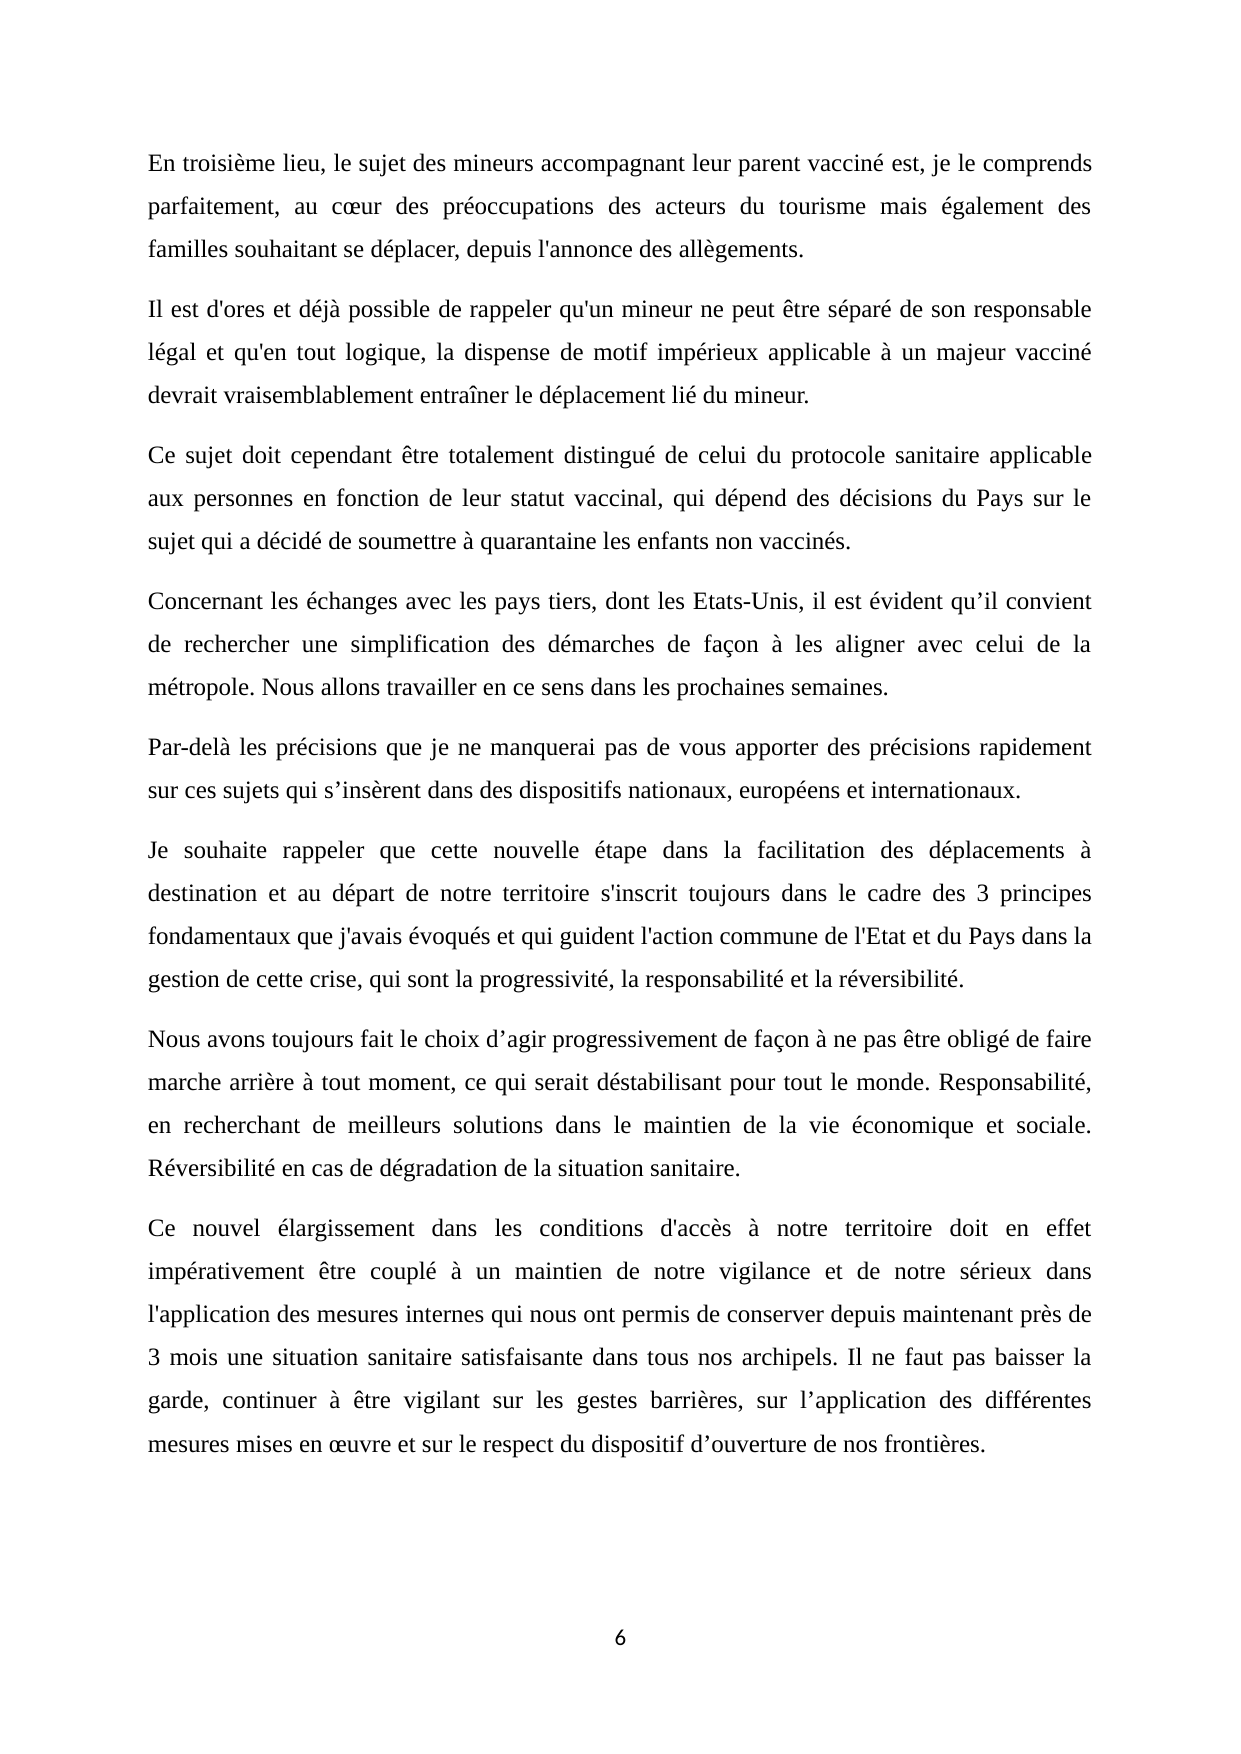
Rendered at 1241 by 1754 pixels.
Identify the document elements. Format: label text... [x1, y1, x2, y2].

text Par-delà les précisions que je ne manquerai pas de vous apporter des précisions rapidement sur ces sujets qui s’insèrent dans des dispositifs nationaux, européens et internationaux. [148, 732, 1093, 804]
text En troisième lieu, le sujet des mineurs accompagnant leur parent vacciné est, je le comprends parfaitement, au cœur des préoccupations des acteurs du tourisme mais également des familles souhaitant se déplacer, depuis l'annonce des allègements. [148, 148, 1093, 263]
text Ce sujet doit cependant être totalement distingué de celui du protocole sanitaire applicable aux personnes en fonction de leur statut vaccinal, qui dépend des décisions du Pays sur le sujet qui a décidé de soumettre à quarantaine les enfants non vaccinés. [148, 440, 1093, 555]
text Ce nouvel élargissement dans les conditions d'accès à notre territoire doit en effet impérativement être couplé à un maintien de notre vigilance et de notre sérieux dans l'application des mesures internes qui nous ont permis de conserver depuis maintenant près de 3 mois une situation sanitaire satisfaisante dans tous nos archipels. Il ne faut pas baisser la garde, continuer à être vigilant sur les gestes barrières, sur l’application des différentes mesures mises en œuvre et sur le respect du dispositif d’ouverture de nos frontières. [148, 1213, 1093, 1457]
text Concernant les échanges avec les pays tiers, dont les Etats-Unis, il est évident qu’il convient de rechercher une simplification des démarches de façon à les aligner avec celui de la métropole. Nous allons travailler en ce sens dans les prochaines semaines. [148, 586, 1093, 701]
text Nous avons toujours fait le choix d’agir progressivement de façon à ne pas être obligé de faire marche arrière à tout moment, ce qui serait déstabilisant pour tout le monde. Responsabilité, en recherchant de meilleurs solutions dans le maintien de la vie économique et sociale. Réversibilité en cas de dégradation de la situation sanitaire. [148, 1024, 1093, 1182]
text Il est d'ores et déjà possible de rappeler qu'un mineur ne peut être séparé de son responsable légal et qu'en tout logique, la dispense de motif impérieux applicable à un majeur vacciné devrait vraisemblablement entraîner le déplacement lié du mineur. [148, 294, 1093, 409]
text Je souhaite rappeler que cette nouvelle étape dans la facilitation des déplacements à destination et au départ de notre territoire s'inscrit toujours dans le cadre des 3 principes fondamentaux que j'avais évoqués et qui guident l'action commune de l'Etat et du Pays dans la gestion de cette crise, qui sont la progressivité, la responsabilité et la réversibilité. [148, 835, 1093, 993]
